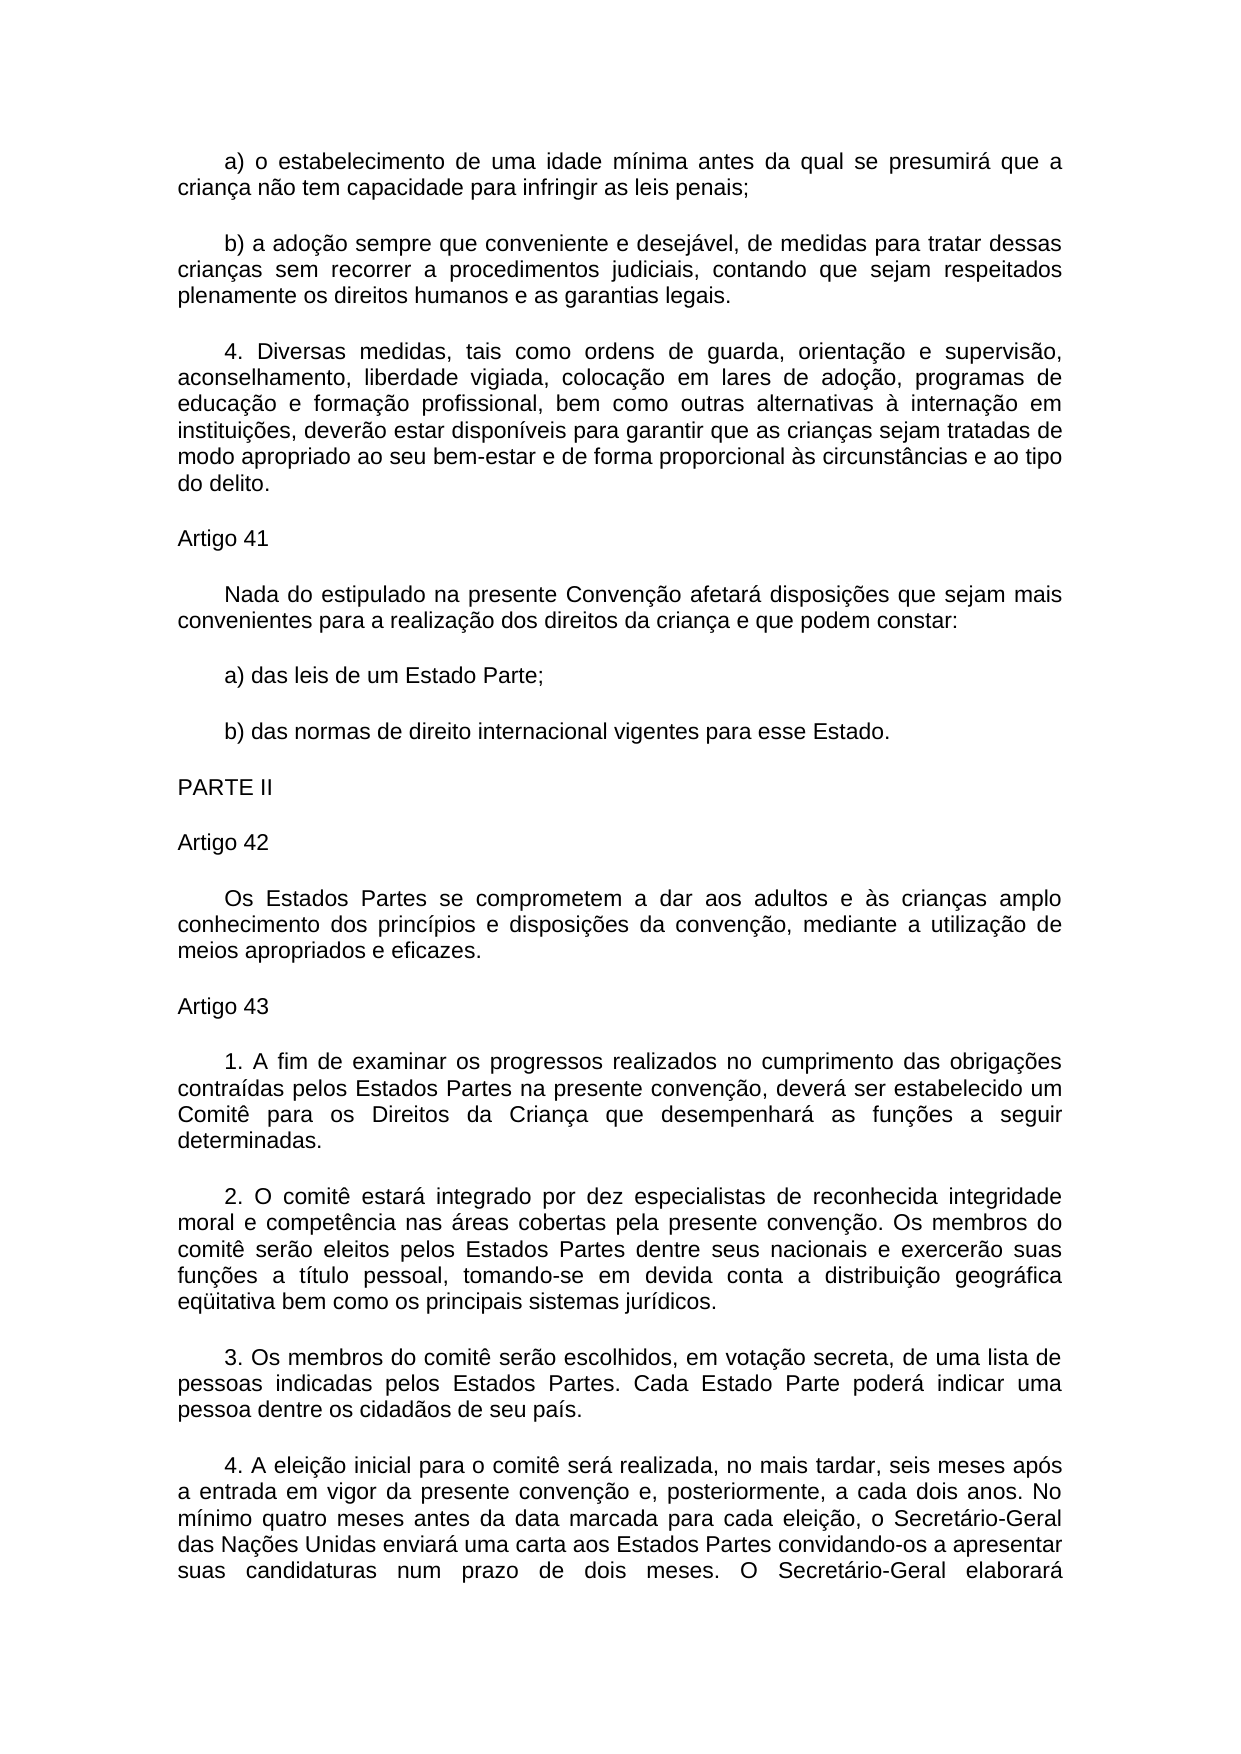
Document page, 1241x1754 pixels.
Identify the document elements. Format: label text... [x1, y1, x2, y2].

text a) o estabelecimento de uma idade mínima antes da qual se presumirá que a criança não tem capacidade para infringir as leis penais; [177, 148, 1063, 200]
text 1. A fim de examinar os progressos realizados no cumprimento das obrigações contraídas pelos Estados Partes na presente convenção, deverá ser estabelecido um Comitê para os Direitos da Criança que desempenhará as funções a seguir determinadas. [177, 1048, 1063, 1154]
text PARTE II [177, 773, 1063, 800]
text b) das normas de direito internacional vigentes para esse Estado. [177, 718, 1063, 744]
text 3. Os membros do comitê serão escolhidos, em votação secreta, de uma lista de pessoas indicadas pelos Estados Partes. Cada Estado Parte poderá indicar uma pessoa dentre os cidadãos de seu país. [177, 1344, 1063, 1423]
text 2. O comitê estará integrado por dez especialistas de reconhecida integridade moral e competência nas áreas cobertas pela presente convenção. Os membros do comitê serão eleitos pelos Estados Partes dentre seus nacionais e exercerão suas funções a título pessoal, tomando-se em devida conta a distribuição geográfica eqüitativa bem como os principais sistemas jurídicos. [177, 1183, 1063, 1314]
text a) das leis de um Estado Parte; [177, 662, 1063, 689]
text b) a adoção sempre que conveniente e desejável, de medidas para tratar dessas crianças sem recorrer a procedimentos judiciais, contando que sejam respeitados plenamente os direitos humanos e as garantias legais. [177, 229, 1063, 308]
text Artigo 41 [177, 525, 1063, 551]
text Os Estados Partes se comprometem a dar aos adultos e às crianças amplo conhecimento dos princípios e disposições da convenção, mediante a utilização de meios apropriados e eficazes. [177, 884, 1063, 963]
text Nada do estipulado na presente Convenção afetará disposições que sejam mais convenientes para a realização dos direitos da criança e que podem constar: [177, 581, 1063, 633]
text 4. Diversas medidas, tais como ordens de guarda, orientação e supervisão, aconselhamento, liberdade vigiada, colocação em lares de adoção, programas de educação e formação profissional, bem como outras alternativas à internação em instituições, deverão estar disponíveis para garantir que as crianças sejam tratadas de modo apropriado ao seu bem-estar e de forma proporcional às circunstâncias e ao tipo do delito. [177, 338, 1063, 496]
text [177, 1452, 1063, 1584]
text Artigo 42 [177, 829, 1063, 855]
text Artigo 43 [177, 993, 1063, 1019]
